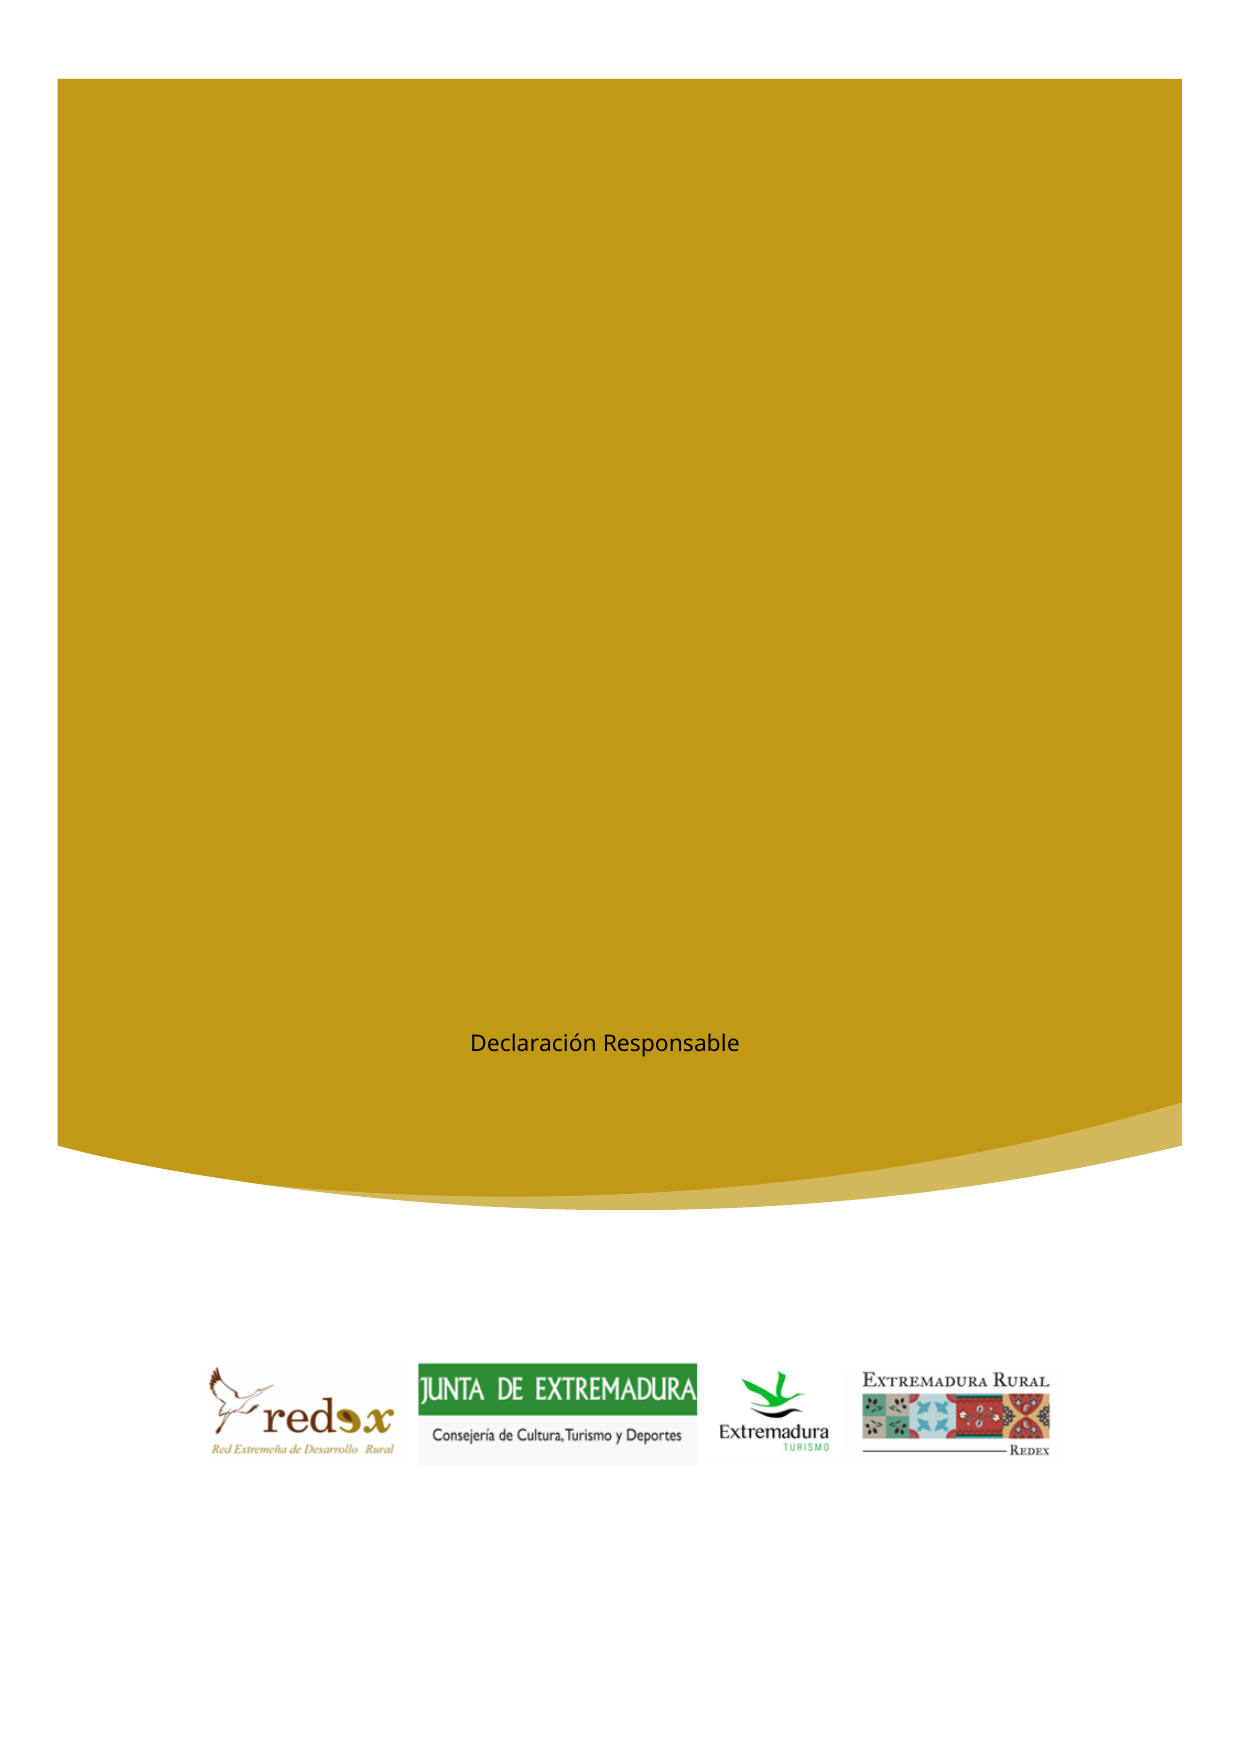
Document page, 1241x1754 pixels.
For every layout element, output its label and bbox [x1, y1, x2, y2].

picture [206, 1351, 1092, 1488]
